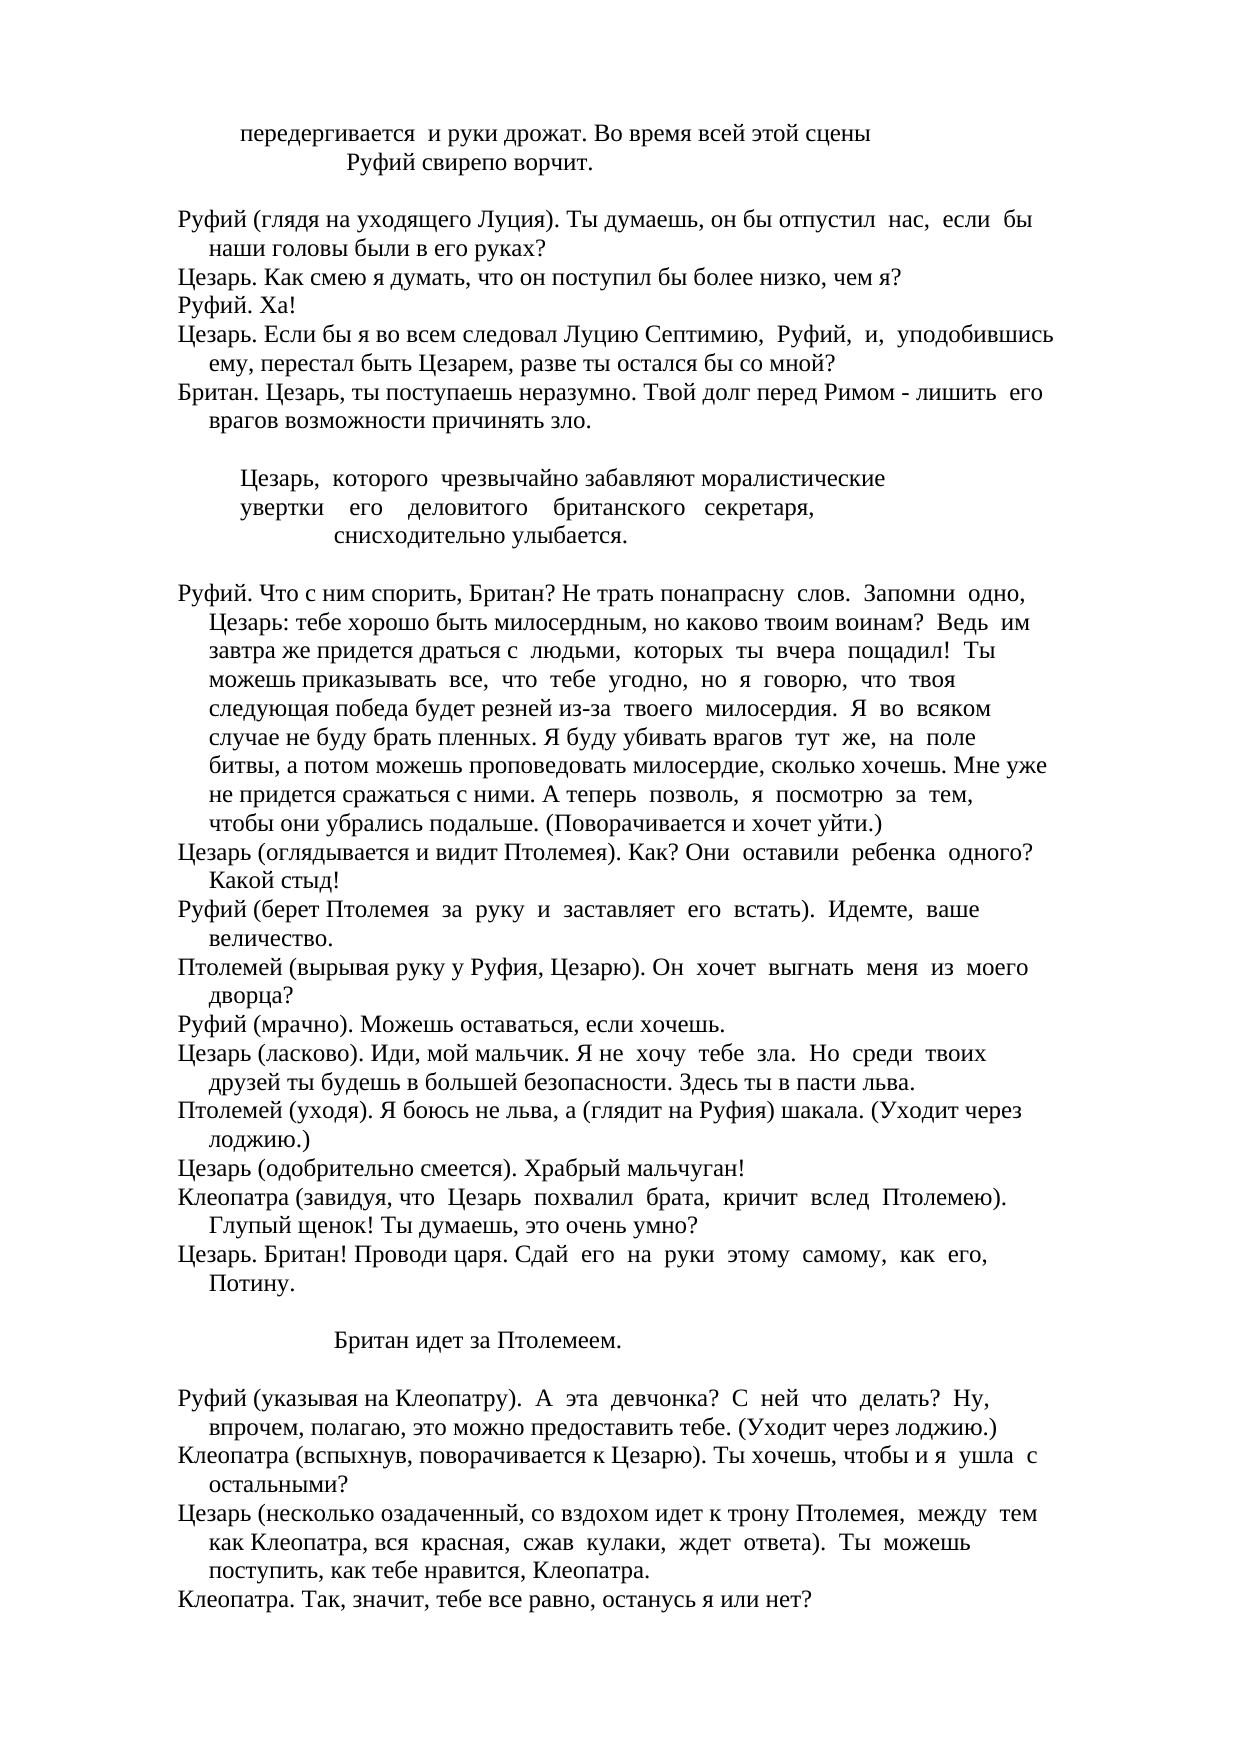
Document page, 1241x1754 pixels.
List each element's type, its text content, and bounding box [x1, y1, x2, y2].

text снисходительно улыбается. [177, 521, 1152, 549]
text можешь приказывать все, что тебе угодно, но я говорю, что твоя [177, 664, 1152, 693]
text Цезарь (оглядывается и видит Птолемея). Как? Они оставили ребенка одного? [177, 837, 1152, 866]
text наши головы были в его руках? [177, 233, 1152, 262]
text завтра же придется драться с людьми, которых ты вчера пощадил! Ты [177, 636, 1152, 664]
text увертки его деловитого британского секретаря, [177, 492, 1152, 521]
text ему, перестал быть Цезарем, разве ты остался бы со мной? [177, 348, 1152, 377]
text поступить, как тебе нравится, Клеопатра. [177, 1556, 1152, 1584]
text лоджию.) [177, 1124, 1152, 1153]
text Цезарь: тебе хорошо быть милосердным, но каково твоим воинам? Ведь им [177, 607, 1152, 636]
text дворца? [177, 981, 1152, 1009]
text Цезарь (одобрительно смеется). Храбрый мальчуган! [177, 1153, 1152, 1182]
text передергивается и руки дрожат. Во время всей этой сцены [177, 118, 1152, 147]
text Клеопатра (вспыхнув, поворачивается к Цезарю). Ты хочешь, чтобы и я ушла с [177, 1441, 1152, 1469]
text остальными? [177, 1469, 1152, 1498]
text чтобы они убрались подальше. (Поворачивается и хочет уйти.) [177, 808, 1152, 837]
text Птолемей (уходя). Я боюсь не льва, а (глядит на Руфия) шакала. (Уходит через [177, 1096, 1152, 1124]
text Руфий (мрачно). Можешь оставаться, если хочешь. [177, 1009, 1152, 1038]
text величество. [177, 923, 1152, 952]
text Глупый щенок! Ты думаешь, это очень умно? [177, 1211, 1152, 1239]
text Цезарь. Британ! Проводи царя. Сдай его на руки этому самому, как его, [177, 1239, 1152, 1268]
text Руфий. Что с ним спорить, Британ? Не трать понапрасну слов. Запомни одно, [177, 578, 1152, 607]
text Клеопатра. Так, значит, тебе все равно, останусь я или нет? [177, 1584, 1152, 1613]
text битвы, а потом можешь проповедовать милосердие, сколько хочешь. Мне уже [177, 751, 1152, 779]
text Цезарь, которого чрезвычайно забавляют моралистические [177, 463, 1152, 492]
text Цезарь. Если бы я во всем следовал Луцию Септимию, Руфий, и, уподобившись [177, 319, 1152, 348]
text врагов возможности причинять зло. [177, 406, 1152, 434]
text Цезарь (ласково). Иди, мой мальчик. Я не хочу тебе зла. Но среди твоих [177, 1038, 1152, 1067]
text Руфий. Ха! [177, 291, 1152, 319]
text не придется сражаться с ними. А теперь позволь, я посмотрю за тем, [177, 779, 1152, 808]
text как Клеопатра, вся красная, сжав кулаки, ждет ответа). Ты можешь [177, 1527, 1152, 1556]
text Руфий (берет Птолемея за руку и заставляет его встать). Идемте, ваше [177, 894, 1152, 923]
text Птолемей (вырывая руку у Руфия, Цезарю). Он хочет выгнать меня из моего [177, 952, 1152, 981]
text Руфий (указывая на Клеопатру). А эта девчонка? С ней что делать? Ну, [177, 1383, 1152, 1412]
text Британ. Цезарь, ты поступаешь неразумно. Твой долг перед Римом - лишить его [177, 377, 1152, 406]
text случае не буду брать пленных. Я буду убивать врагов тут же, на поле [177, 722, 1152, 751]
text Цезарь (несколько озадаченный, со вздохом идет к трону Птолемея, между тем [177, 1498, 1152, 1527]
text Цезарь. Как смею я думать, что он поступил бы более низко, чем я? [177, 262, 1152, 291]
text Руфий (глядя на уходящего Луция). Ты думаешь, он бы отпустил нас, если бы [177, 204, 1152, 233]
text Клеопатра (завидуя, что Цезарь похвалил брата, кричит вслед Птолемею). [177, 1182, 1152, 1211]
text следующая победа будет резней из-за твоего милосердия. Я во всяком [177, 693, 1152, 722]
text Какой стыд! [177, 866, 1152, 894]
text Британ идет за Птолемеем. [177, 1326, 1152, 1354]
text впрочем, полагаю, это можно предоставить тебе. (Уходит через лоджию.) [177, 1412, 1152, 1441]
text друзей ты будешь в большей безопасности. Здесь ты в пасти льва. [177, 1067, 1152, 1096]
text Потину. [177, 1268, 1152, 1297]
text Руфий свирепо ворчит. [177, 147, 1152, 176]
